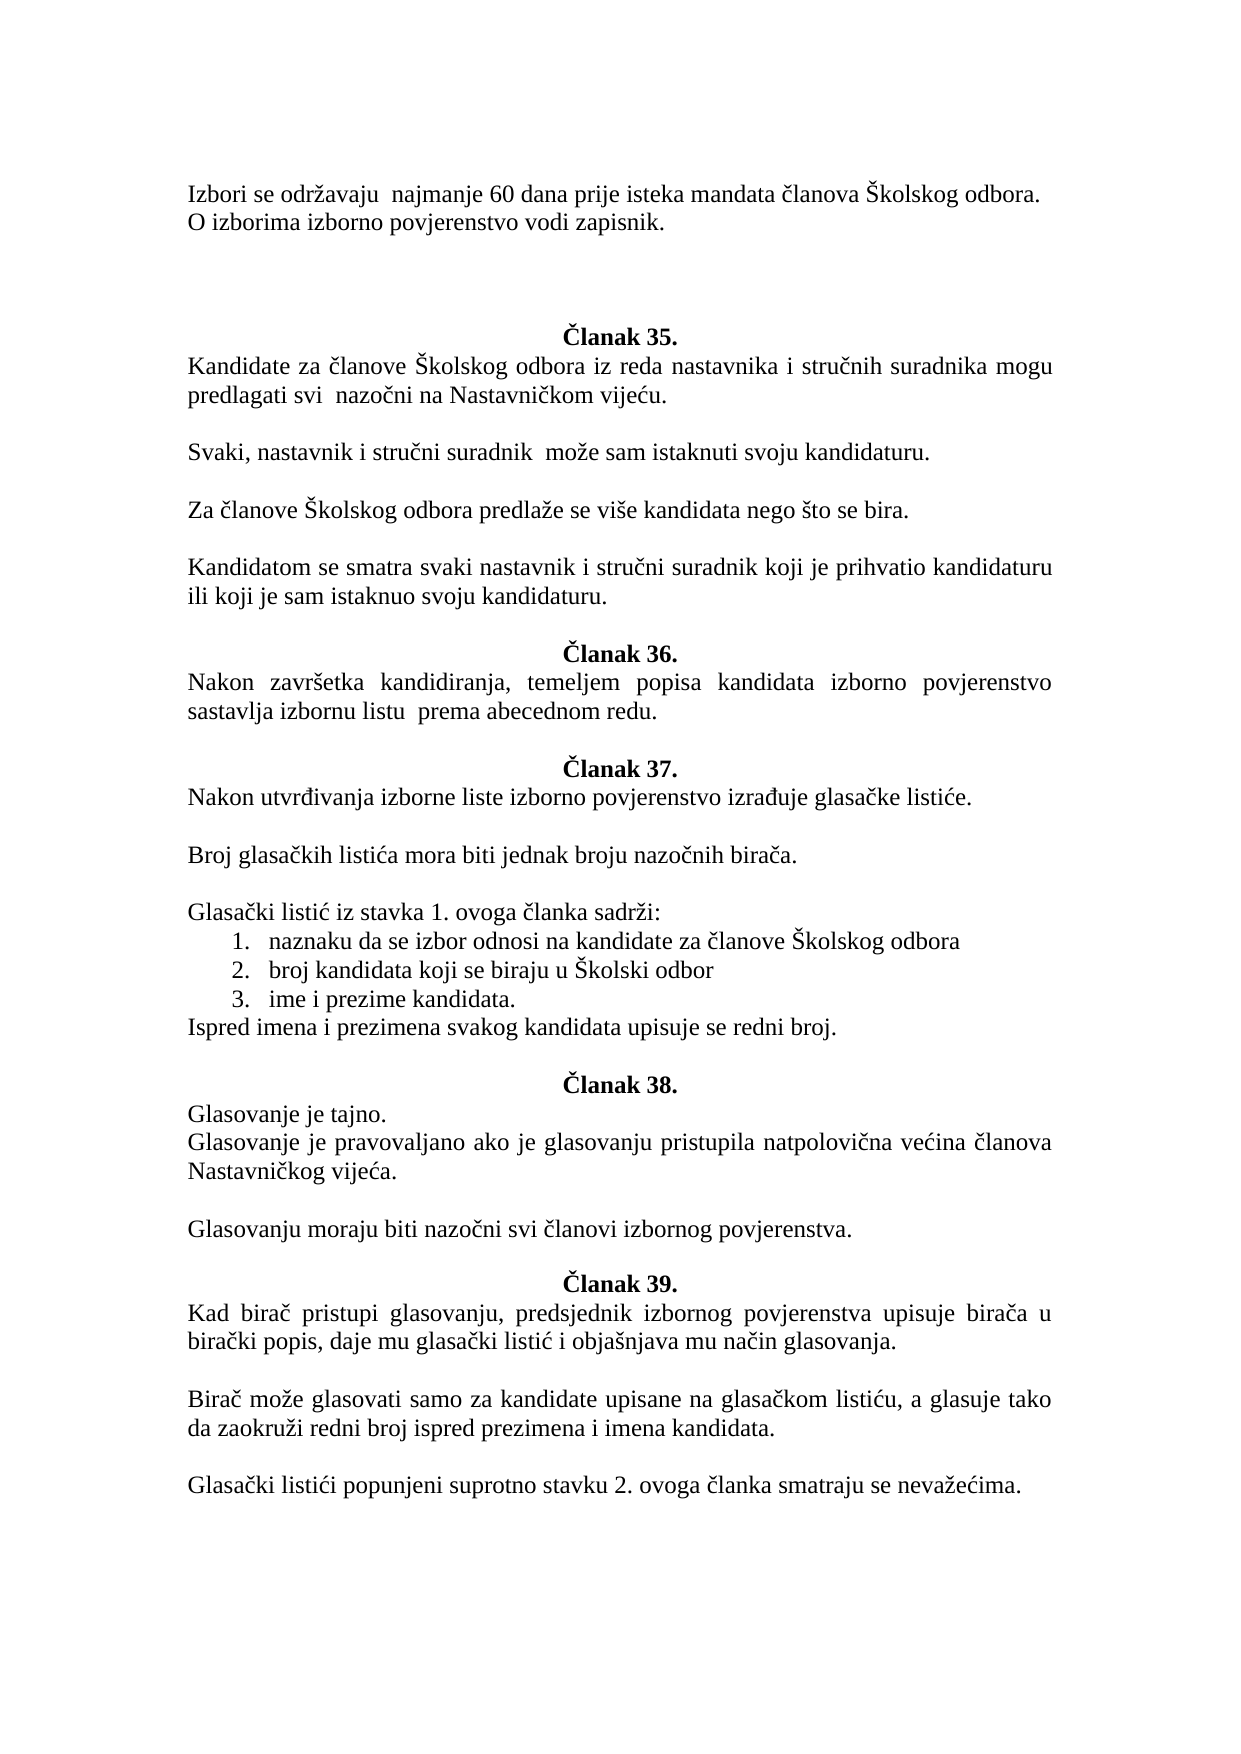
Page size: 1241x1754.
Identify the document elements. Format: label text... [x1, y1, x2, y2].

text Za članove Školskog odbora predlaže se više kandidata nego što se bira. [187, 495, 1053, 524]
text Članak 35. [187, 322, 1053, 351]
list ime i prezime kandidata. [231, 984, 1053, 1012]
text Ispred imena i prezimena svakog kandidata upisuje se redni broj. [187, 1012, 1053, 1041]
text Članak 38. [187, 1070, 1053, 1099]
text Izbori se održavaju najmanje 60 dana prije isteka mandata članova Školskog odbora. [187, 179, 1053, 207]
text Nakon završetka kandidiranja, temeljem popisa kandidata izborno povjerenstvo sastavlja izbornu listu prema abecednom redu. [187, 667, 1053, 725]
text Glasački listić iz stavka 1. ovoga članka sadrži: [187, 897, 1053, 926]
text Broj glasačkih listića mora biti jednak broju nazočnih birača. [187, 840, 1053, 869]
text Članak 37. [187, 754, 1053, 782]
text O izborima izborno povjerenstvo vodi zapisnik. [187, 207, 1053, 236]
text Kandidatom se smatra svaki nastavnik i stručni suradnik koji je prihvatio kandidaturu ili koji je sam istaknuo svoju kandidaturu. [187, 552, 1053, 610]
text Članak 39. [187, 1269, 1053, 1298]
text Birač može glasovati samo za kandidate upisane na glasačkom listiću, a glasuje tako da zaokruži redni broj ispred prezimena i imena kandidata. [187, 1384, 1053, 1441]
text Kad birač pristupi glasovanju, predsjednik izbornog povjerenstva upisuje birača u birački popis, daje mu glasački listić i objašnjava mu način glasovanja. [187, 1298, 1053, 1355]
text Svaki, nastavnik i stručni suradnik može sam istaknuti svoju kandidaturu. [187, 437, 1053, 466]
list broj kandidata koji se biraju u Školski odbor [231, 955, 1053, 984]
text Kandidate za članove Školskog odbora iz reda nastavnika i stručnih suradnika mogu predlagati svi nazočni na Nastavničkom vijeću. [187, 351, 1053, 409]
text Glasovanju moraju biti nazočni svi članovi izbornog povjerenstva. [187, 1214, 1053, 1242]
text Nakon utvrđivanja izborne liste izborno povjerenstvo izrađuje glasačke listiće. [187, 782, 1053, 811]
text Članak 36. [187, 639, 1053, 667]
text Glasovanje je pravovaljano ako je glasovanju pristupila natpolovična većina članova Nastavničkog vijeća. [187, 1127, 1053, 1185]
text Glasački listići popunjeni suprotno stavku 2. ovoga članka smatraju se nevažećima. [187, 1470, 1053, 1499]
text Glasovanje je tajno. [187, 1099, 1053, 1127]
list naznaku da se izbor odnosi na kandidate za članove Školskog odbora [231, 926, 1053, 955]
